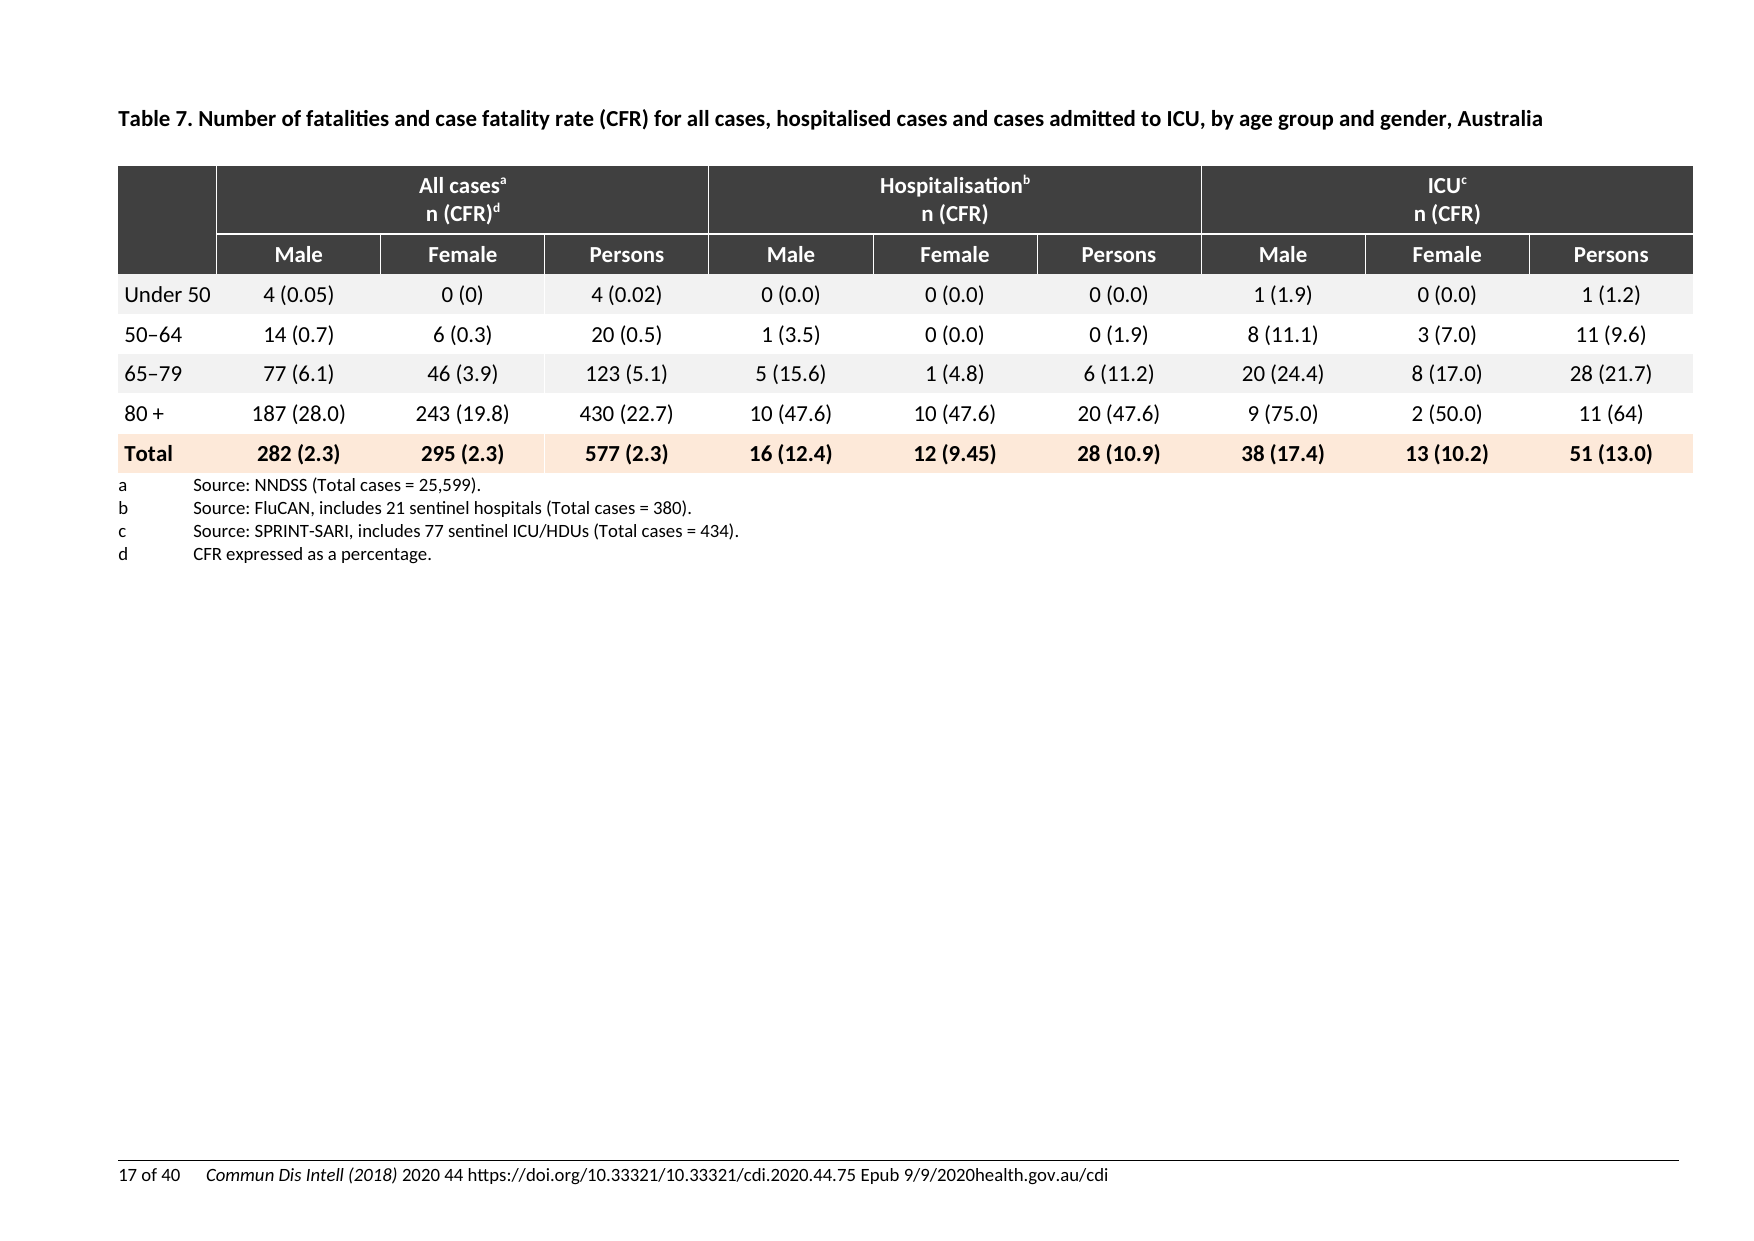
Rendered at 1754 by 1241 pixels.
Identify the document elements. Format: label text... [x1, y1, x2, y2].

table_cell 13 (10.2) [1365, 434, 1529, 473]
table_cell Persons [1038, 235, 1201, 274]
table_cell 187 (28.0) [217, 394, 381, 433]
table_cell 0 (0.0) [709, 274, 873, 314]
table_cell Persons [1530, 235, 1693, 274]
table_cell Female [381, 235, 544, 274]
table_header [118, 166, 216, 274]
table_cell 1 (3.5) [709, 314, 873, 354]
table_cell 0 (0.0) [1365, 274, 1529, 314]
table_cell 243 (19.8) [381, 394, 544, 433]
table_cell 8 (11.1) [1201, 314, 1365, 354]
table_cell Under 50 [118, 274, 217, 314]
table_cell 577 (2.3) [545, 434, 709, 473]
table_header ICUc n (CFR) [1202, 166, 1693, 233]
table_cell 80 + [118, 394, 217, 433]
table_cell 0 (0.0) [873, 274, 1037, 314]
table_cell 77 (6.1) [217, 354, 381, 393]
table_cell 20 (47.6) [1037, 394, 1201, 433]
table_cell 20 (0.5) [545, 314, 709, 354]
table_cell 4 (0.05) [217, 274, 381, 314]
table_cell 14 (0.7) [217, 314, 381, 354]
text b Source: FluCAN, includes 21 sentinel hospitals (Total cases = 380). [118, 496, 1679, 519]
table_cell 8 (17.0) [1365, 354, 1529, 393]
table_cell 6 (0.3) [381, 314, 544, 354]
table_cell 5 (15.6) [709, 354, 873, 393]
table_cell Male [1202, 235, 1365, 274]
text c Source: SPRINT-SARI, includes 77 sentinel ICU/HDUs (Total cases = 434). [118, 519, 1679, 542]
table_cell 12 (9.45) [873, 434, 1037, 473]
text d CFR expressed as a percentage. [118, 542, 1679, 565]
table_cell 4 (0.02) [545, 274, 709, 314]
table_cell 20 (24.4) [1201, 354, 1365, 393]
table_cell 16 (12.4) [709, 434, 873, 473]
table_cell 6 (11.2) [1037, 354, 1201, 393]
table_cell 1 (4.8) [873, 354, 1037, 393]
table_cell 430 (22.7) [545, 394, 709, 433]
table_cell 1 (1.2) [1529, 274, 1693, 314]
table_cell 282 (2.3) [217, 434, 381, 473]
text Table 7. Number of fatalities and case fatality rate (CFR) for all cases, hospitalised cases and cases admitted to ICU, by age group and gender, Australia [118, 104, 1679, 132]
table_cell Female [874, 235, 1037, 274]
table_cell 10 (47.6) [873, 394, 1037, 433]
table_cell 65–79 [118, 354, 217, 393]
table_cell Persons [545, 235, 708, 274]
table_cell 0 (0.0) [873, 314, 1037, 354]
table_cell 1 (1.9) [1201, 274, 1365, 314]
table_cell 50–64 [118, 314, 217, 354]
table_cell 0 (0.0) [1037, 274, 1201, 314]
table_header Hospitalisationb n (CFR) [709, 166, 1201, 233]
table_cell 51 (13.0) [1529, 434, 1693, 473]
table_cell 0 (0) [381, 274, 544, 314]
table_cell 295 (2.3) [381, 434, 544, 473]
table_cell Female [1366, 235, 1529, 274]
table_cell 10 (47.6) [709, 394, 873, 433]
table_cell 11 (64) [1529, 394, 1693, 433]
table_cell 2 (50.0) [1365, 394, 1529, 433]
table_cell Total [118, 434, 217, 473]
table_cell Male [217, 235, 380, 274]
text a Source: NNDSS (Total cases = 25,599). [118, 473, 1679, 496]
table_cell Male [709, 235, 873, 274]
table_cell 3 (7.0) [1365, 314, 1529, 354]
table_cell 28 (21.7) [1529, 354, 1693, 393]
table_header All casesa n (CFR)d [217, 166, 708, 233]
table_cell 28 (10.9) [1037, 434, 1201, 473]
table_cell 0 (1.9) [1037, 314, 1201, 354]
table_cell 9 (75.0) [1201, 394, 1365, 433]
table_cell 38 (17.4) [1201, 434, 1365, 473]
table_cell 46 (3.9) [381, 354, 544, 393]
table_cell 123 (5.1) [545, 354, 709, 393]
table_cell 11 (9.6) [1529, 314, 1693, 354]
